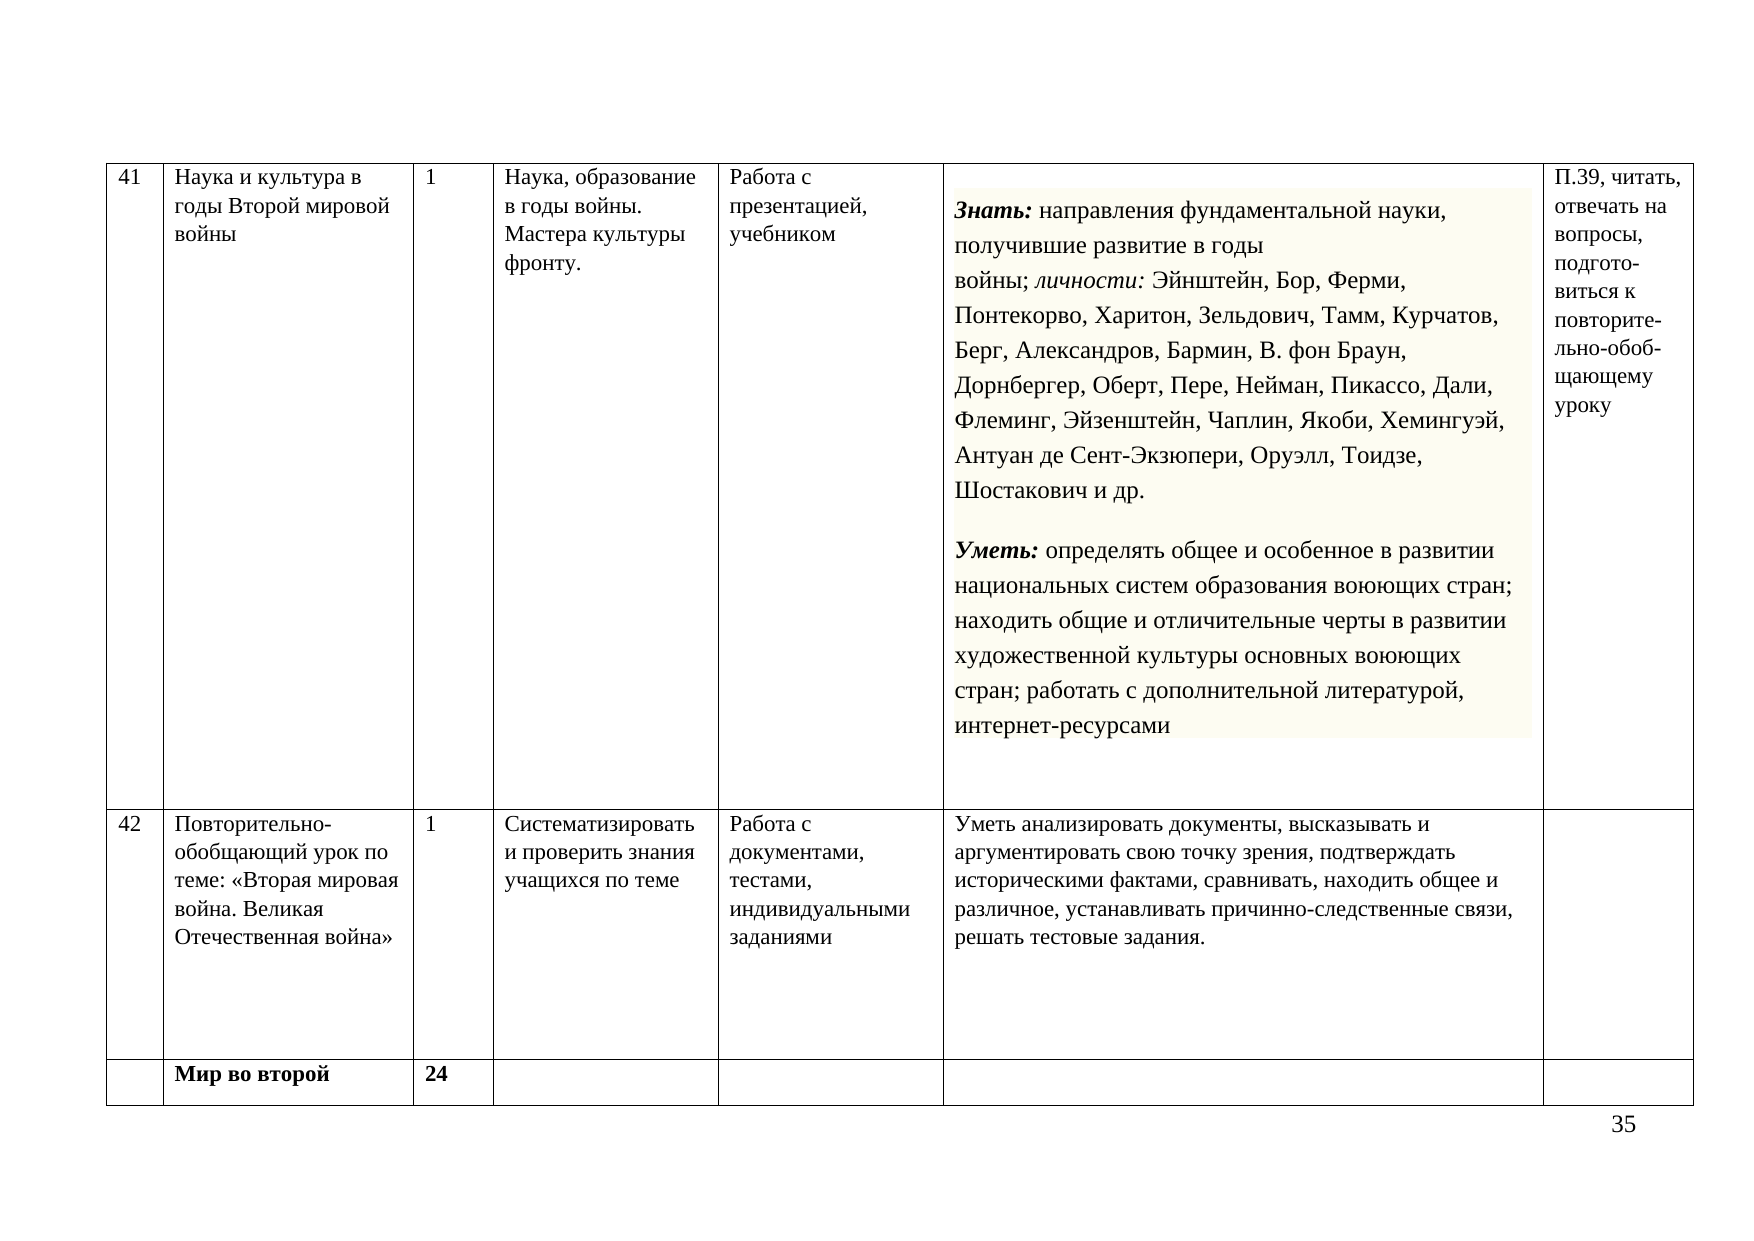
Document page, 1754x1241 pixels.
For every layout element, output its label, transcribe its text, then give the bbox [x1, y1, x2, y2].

table_cell Систематизировать и проверить знания учащихся по теме [494, 810, 718, 1059]
table_cell [107, 1060, 163, 1105]
table_cell [494, 1060, 718, 1105]
table_cell Наука, образование в годы войны. Мастера культуры фронту. [494, 164, 718, 808]
table_cell Знать: направления фундаментальной науки, получившие развитие в годы войны; личности: Эйнштейн, Бор, Ферми, Понтекорво, Харитон, Зельдович, Тамм, Курчатов, Берг, Александров, Бармин, В. фон Браун, Дорнбергер, Оберт, Пере, Нейман, Пикассо, Дали, Флеминг, Эйзенштейн, Чаплин, Якоби, Хемингуэй, Антуан де Сент-Экзюпери, Оруэлл, Тоидзе, Шостакович и др. Уметь: определять общее и особенное в развитии национальных систем образования воюющих стран; находить общие и отличительные черты в развитии художественной культуры основных воюющих стран; работать с дополнительной литературой, интернет-ресурсами [944, 164, 1543, 808]
table_cell [944, 1060, 1543, 1105]
table_cell 1 [414, 164, 493, 808]
table_cell 41 [107, 164, 163, 808]
table_cell [1544, 1060, 1693, 1105]
table_cell Повторительно-обобщающий урок по теме: «Вторая мировая война. Великая Отечественная война» [164, 810, 413, 1059]
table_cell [164, 1060, 413, 1105]
table_cell Работа с презентацией, учебником [719, 164, 943, 808]
table_cell [1544, 810, 1693, 1059]
table_cell Уметь анализировать документы, высказывать и аргументировать свою точку зрения, подтверждать историческими фактами, сравнивать, находить общее и различное, устанавливать причинно-следственные связи, решать тестовые задания. [944, 810, 1543, 1059]
table_cell Наука и культура в годы Второй мировой войны [164, 164, 413, 808]
table_cell 1 [414, 810, 493, 1059]
table_cell Работа с документами, тестами, индивидуальными заданиями [719, 810, 943, 1059]
table_cell 42 [107, 810, 163, 1059]
table_cell 24 [414, 1060, 493, 1105]
table_cell [719, 1060, 943, 1105]
table_cell П.39, читать, отвечать на вопросы, подгото-виться к повторите-льно-обоб-щающему уроку [1544, 164, 1693, 808]
